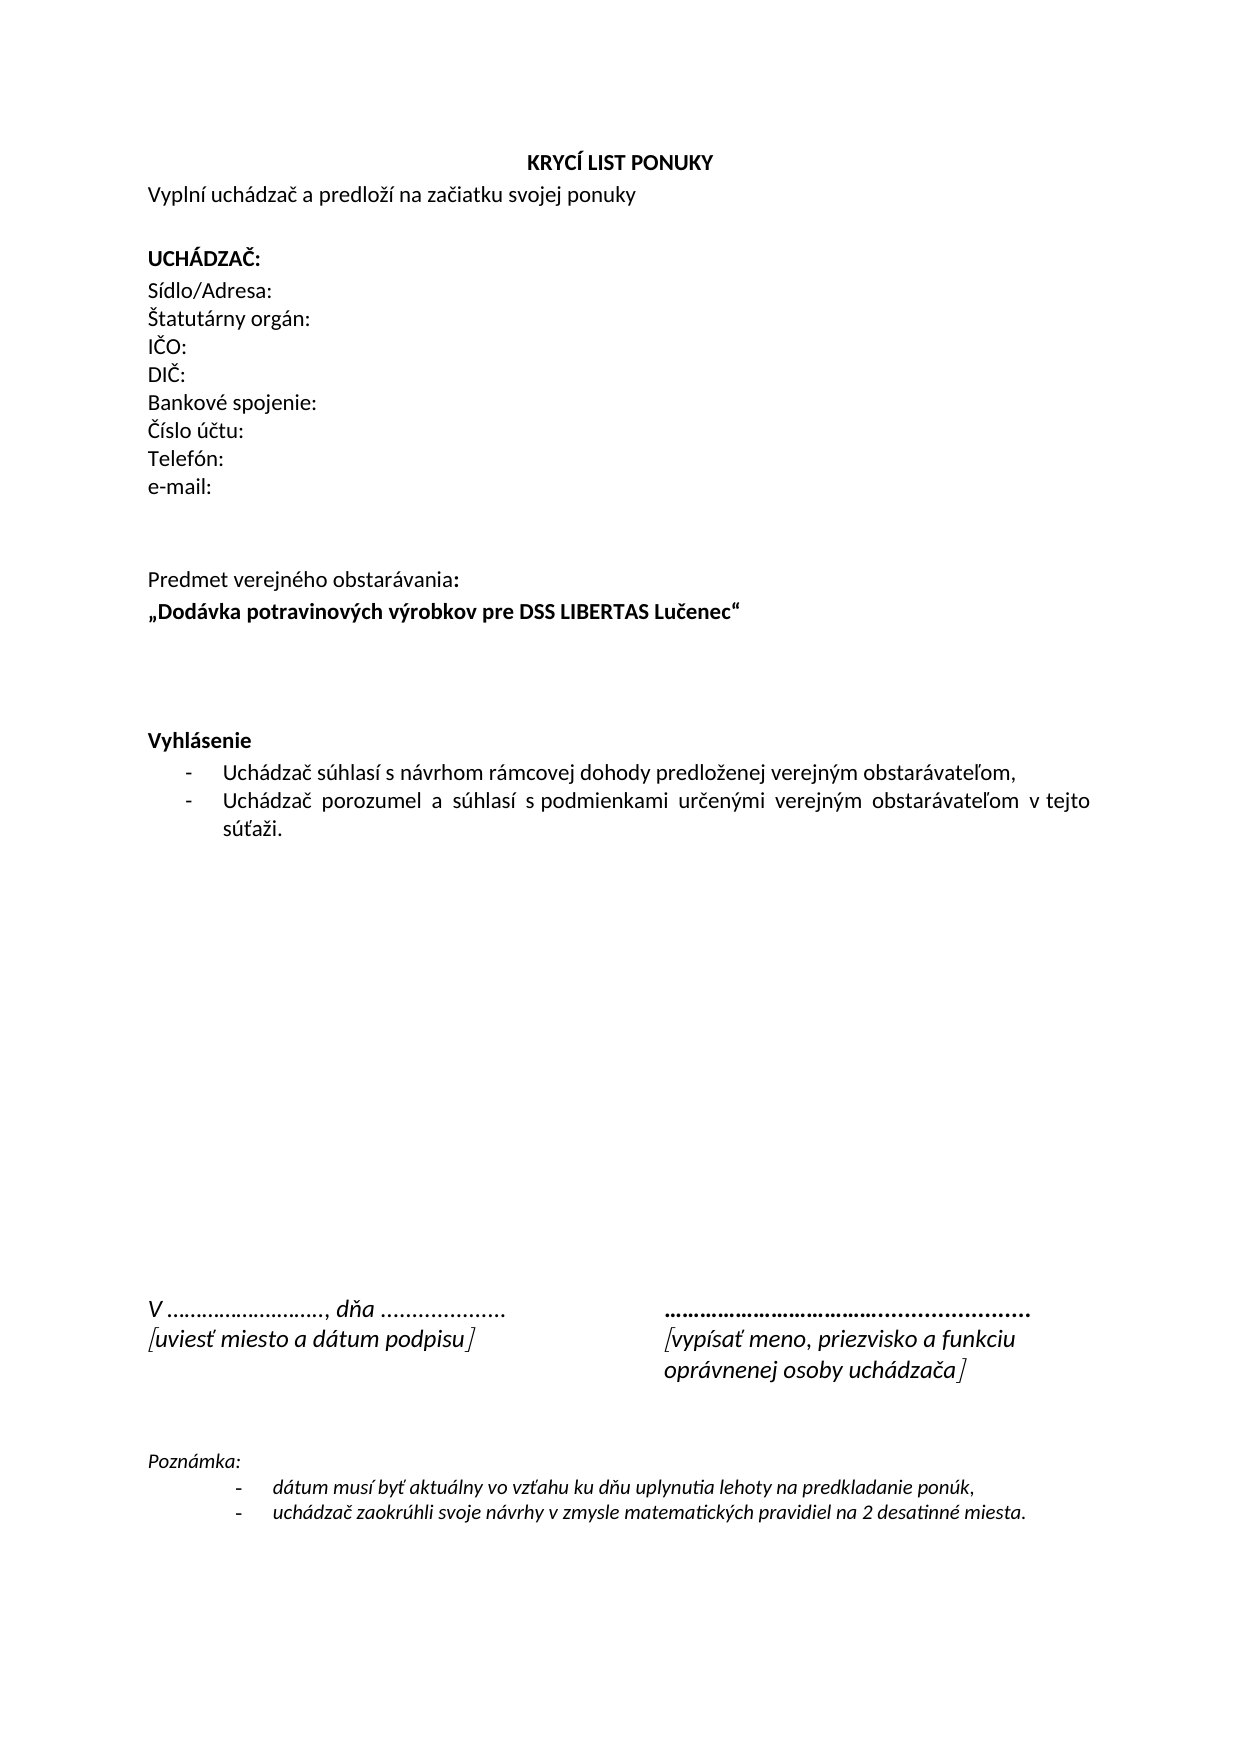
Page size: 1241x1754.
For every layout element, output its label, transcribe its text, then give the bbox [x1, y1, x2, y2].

text Poznámka: [148, 1449, 1018, 1474]
text Vyhlásenie [148, 726, 1093, 754]
text oprávnenej osoby uchádzača [590, 1354, 1093, 1384]
text Štatutárny orgán: [148, 304, 1093, 332]
text Číslo účtu: [148, 416, 1093, 444]
text uviesť miesto a dátum podpisu vypísať meno, priezvisko a funkciu [148, 1323, 1093, 1354]
list Uchádzač súhlasí s návrhom rámcovej dohody predloženej verejným obstarávateľom, [185, 758, 1090, 786]
text Bankové spojenie: [148, 388, 1093, 416]
text DIČ: [148, 360, 1093, 388]
text Predmet verejného obstarávania: [148, 565, 1093, 593]
list uchádzač zaokrúhli svoje návrhy v zmysle matematických pravidiel na 2 desatinné miesta. [235, 1499, 1093, 1525]
text V ……………….…….., dňa .................... ………………………………....................... [148, 1293, 1093, 1323]
list dátum musí byť aktuálny vo vzťahu ku dňu uplynutia lehoty na predkladanie ponúk, [235, 1474, 1093, 1499]
text Sídlo/Adresa: [148, 276, 1093, 304]
text KRYCÍ LIST PONUKY [148, 148, 1093, 176]
text IČO: [148, 332, 1093, 360]
text e-mail: [148, 472, 1093, 501]
text „Dodávka potravinových výrobkov pre DSS LIBERTAS Lučenec“ [148, 597, 1093, 625]
list Uchádzač porozumel a súhlasí s podmienkami určenými verejným obstarávateľom v tejto súťaži. [185, 786, 1090, 842]
text UCHÁDZAČ: [148, 244, 1093, 272]
text Telefón: [148, 444, 1093, 472]
text Vyplní uchádzač a predloží na začiatku svojej ponuky [148, 180, 1093, 208]
